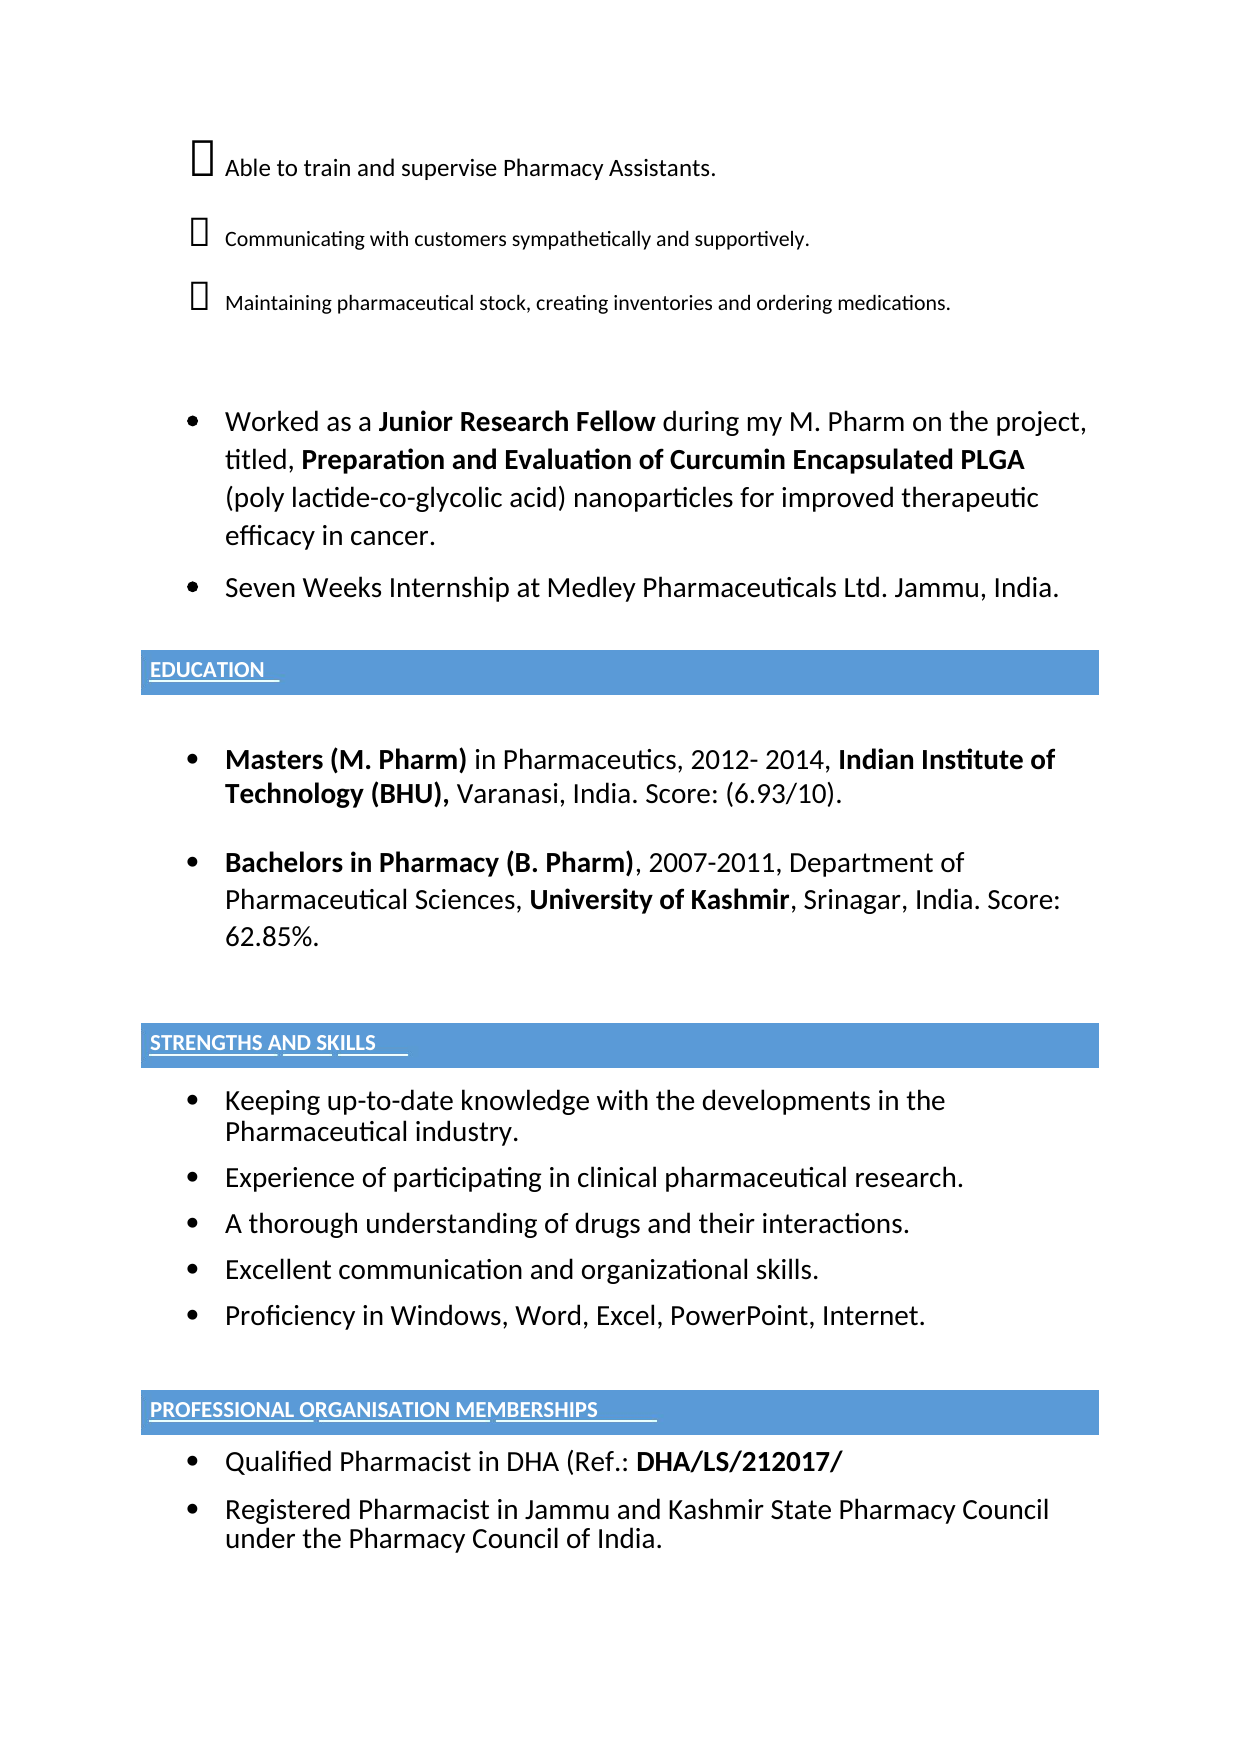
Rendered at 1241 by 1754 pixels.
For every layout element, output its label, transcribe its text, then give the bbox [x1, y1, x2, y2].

list Able to train and supervise Pharmacy Assistants. [187, 123, 1090, 192]
list Proficiency in Windows, Word, Excel, PowerPoint, Internet. [187, 1297, 1090, 1333]
list A thorough understanding of drugs and their interactions. [187, 1205, 1090, 1241]
picture [141, 1023, 1099, 1068]
list Masters (M. Pharm) in Pharmaceutics, 2012- 2014, Indian Institute of Technology (BHU), Varanasi, India. Score: (6.93/10). [187, 742, 1057, 811]
picture [141, 650, 1099, 695]
list Bachelors in Pharmacy (B. Pharm), 2007-2011, Department of Pharmaceutical Sciences, University of Kashmir, Srinagar, India. Score: 62.85%. [187, 844, 1063, 954]
list Seven Weeks Internship at Medley Pharmaceuticals Ltd. Jammu, India. [187, 569, 1090, 604]
list Keeping up-to-date knowledge with the developments in the Pharmaceutical industry. [187, 1086, 947, 1149]
list Qualified Pharmacist in DHA (Ref.: DHA/LS/212017/ [187, 1443, 1090, 1478]
list Communicating with customers sympathetically and supportively. [187, 214, 1090, 255]
list Excellent communication and organizational skills. [187, 1251, 1090, 1287]
list Maintaining pharmaceutical stock, creating inventories and ordering medications. [187, 277, 1090, 318]
list Worked as a Junior Research Fellow during my M. Pharm on the project, titled, Preparation and Evaluation of Curcumin Encapsulated PLGA (poly lactide-co-glycolic acid) nanoparticles for improved therapeutic efficacy in cancer. [187, 403, 1088, 553]
list Registered Pharmacist in Jammu and Kashmir State Pharmacy Council under the Pharmacy Council of India. [187, 1495, 1072, 1556]
picture [141, 1390, 1099, 1435]
text EDUCATION [150, 655, 1090, 683]
text PROFESSIONAL ORGANISATION MEMBERSHIPS [150, 1395, 1090, 1423]
list Experience of participating in clinical pharmaceutical research. [187, 1159, 1090, 1195]
text STRENGTHS AND SKILLS [150, 1028, 1090, 1057]
